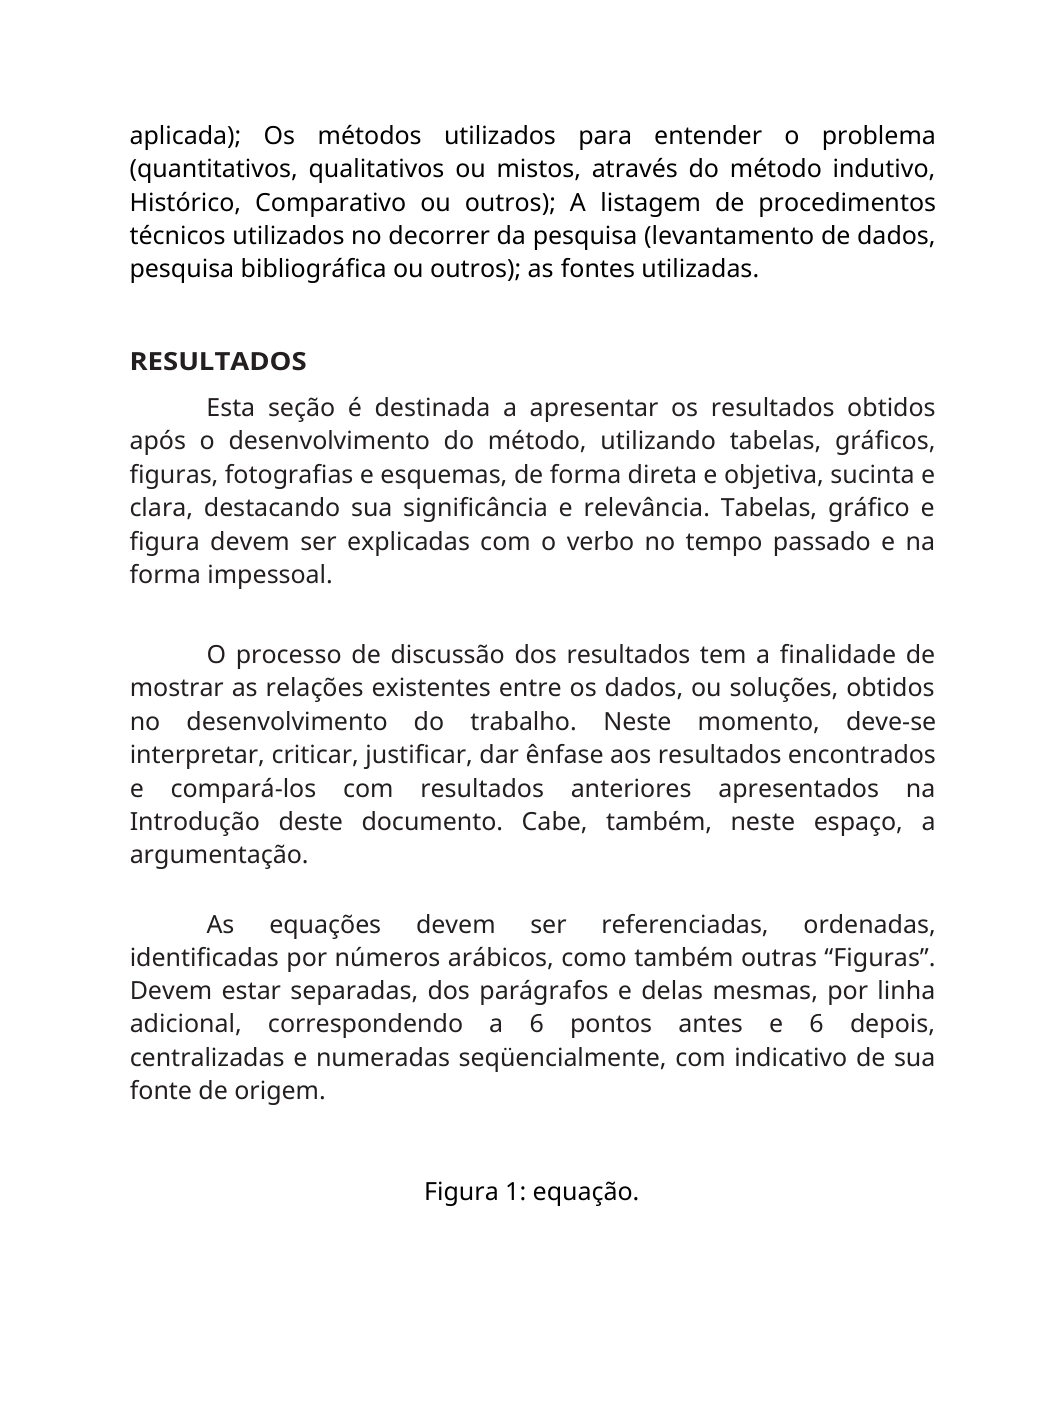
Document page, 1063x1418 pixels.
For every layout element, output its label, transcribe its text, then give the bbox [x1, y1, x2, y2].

text Figura 1: equação. [118, 1174, 945, 1207]
text Esta seção é destinada a apresentar os resultados obtidos após o desenvolvimento do método, utilizando tabelas, gráficos, figuras, fotografias e esquemas, de forma direta e objetiva, sucinta e clara, destacando sua significância e relevância. Tabelas, gráfico e figura devem ser explicadas com o verbo no tempo passado e na forma impessoal. [129, 390, 936, 591]
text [129, 118, 936, 285]
subtitle RESULTADOS [129, 343, 945, 378]
text O processo de discussão dos resultados tem a finalidade de mostrar as relações existentes entre os dados, ou soluções, obtidos no desenvolvimento do trabalho. Neste momento, deve-se interpretar, criticar, justificar, dar ênfase aos resultados encontrados e compará-los com resultados anteriores apresentados na Introdução deste documento. Cabe, também, neste espaço, a argumentação. [129, 637, 936, 871]
text As equações devem ser referenciadas, ordenadas, identificadas por números arábicos, como também outras “Figuras”. Devem estar separadas, dos parágrafos e delas mesmas, por linha adicional, correspondendo a 6 pontos antes e 6 depois, centralizadas e numeradas seqüencialmente, com indicativo de sua fonte de origem. [129, 906, 936, 1107]
